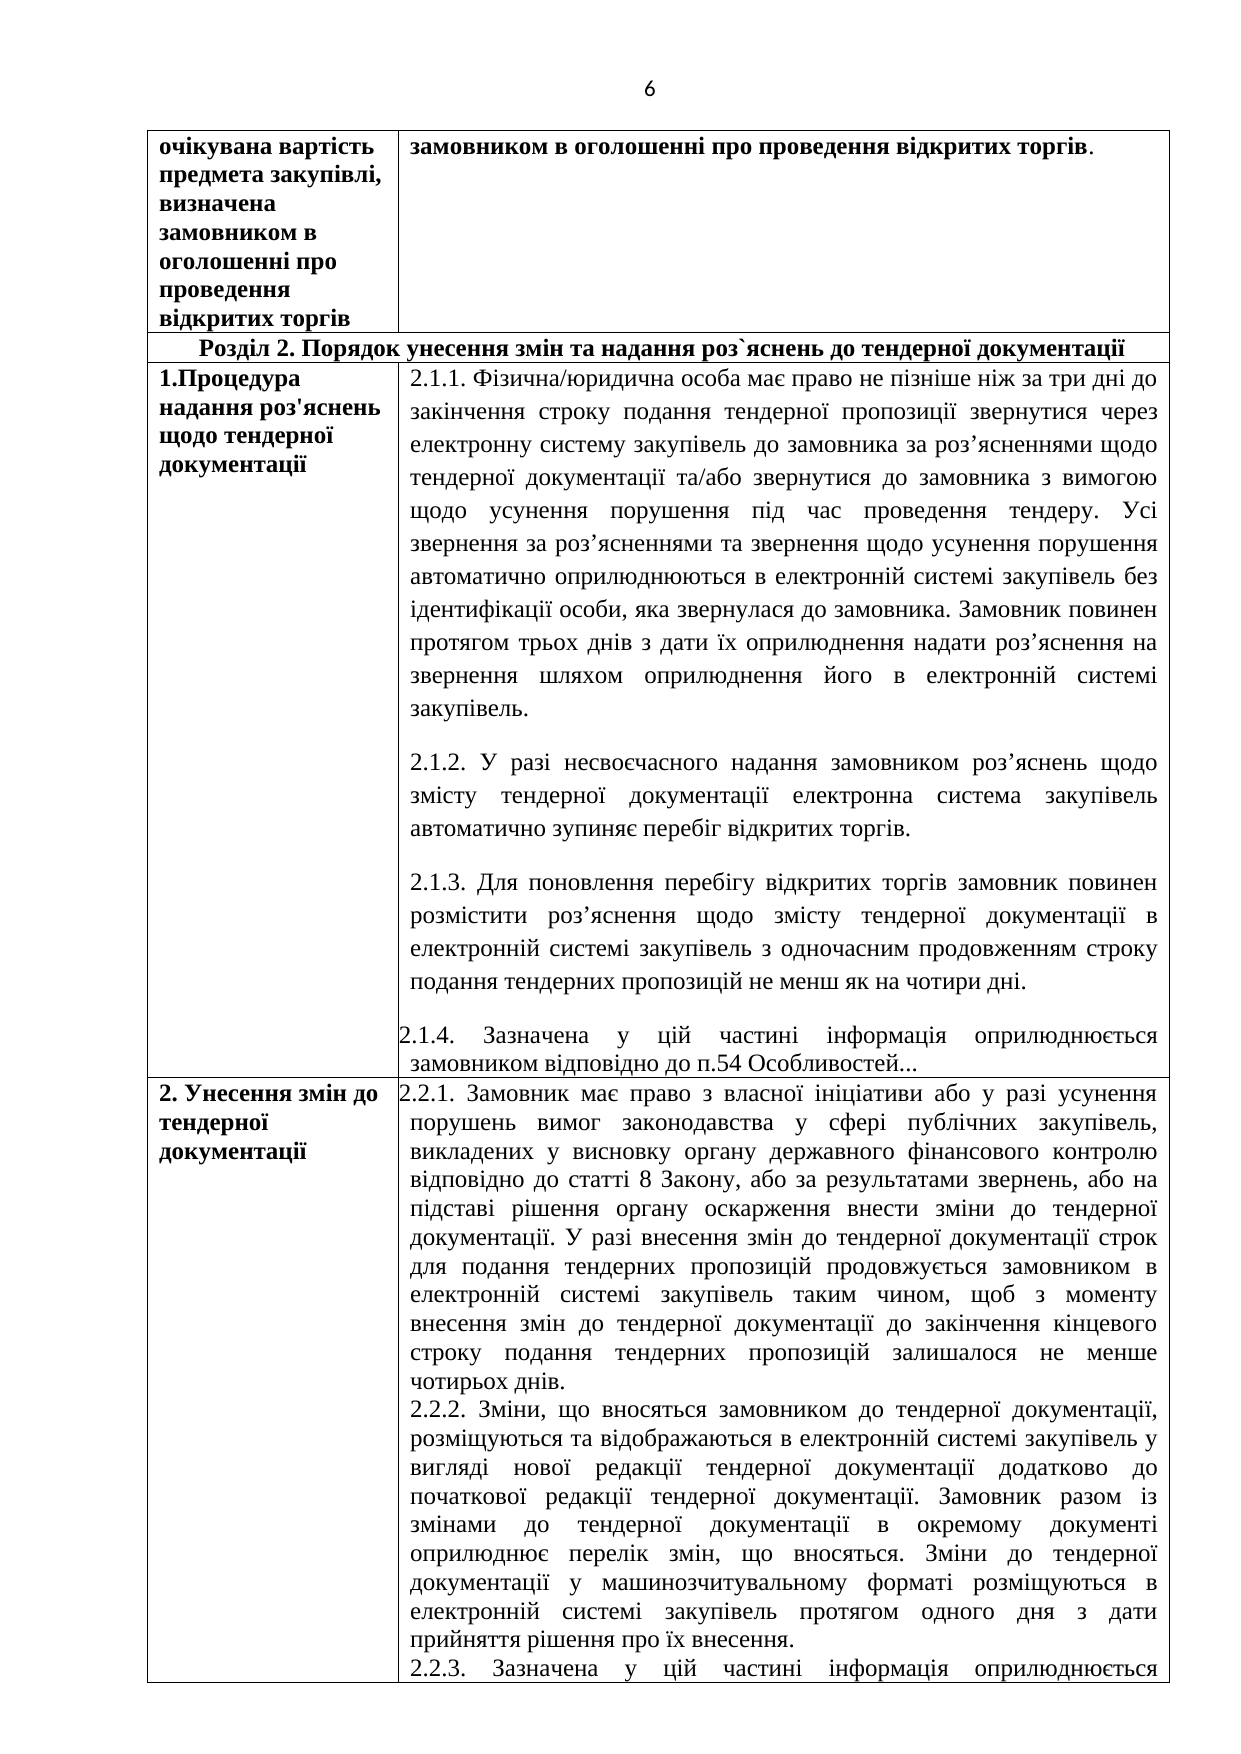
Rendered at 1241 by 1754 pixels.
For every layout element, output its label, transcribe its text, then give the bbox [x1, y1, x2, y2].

table_cell 1.Процедура надання роз'яснень щодо тендерної документації [148, 363, 398, 1077]
table_cell Розділ 2. Порядок унесення змін та надання роз`яснень до тендерної документації [148, 333, 1169, 362]
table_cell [399, 131, 1169, 332]
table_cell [148, 131, 398, 332]
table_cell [148, 1078, 398, 1682]
table_cell 2.1.1. Фізична/юридична особа має право не пізніше ніж за три дні до закінчення строку подання тендерної пропозиції звернутися через електронну систему закупівель до замовника за роз’ясненнями щодо тендерної документації та/або звернутися до замовника з вимогою щодо усунення порушення під час проведення тендеру. Усі звернення за роз’ясненнями та звернення щодо усунення порушення автоматично оприлюднюються в електронній системі закупівель без ідентифікації особи, яка звернулася до замовника. Замовник повинен протягом трьох днів з дати їх оприлюднення надати роз’яснення на звернення шляхом оприлюднення його в електронній системі закупівель. 2.1.2. У разі несвоєчасного надання замовником роз’яснень щодо змісту тендерної документації електронна система закупівель автоматично зупиняє перебіг відкритих торгів. 2.1.3. Для поновлення перебігу відкритих торгів замовник повинен розмістити роз’яснення щодо змісту тендерної документації в електронній системі закупівель з одночасним продовженням строку подання тендерних пропозицій не менш як на чотири дні. 2.1.4. Зазначена у цій частині інформація оприлюднюється замовником відповідно до п.54 Особливостей... [399, 363, 1169, 1077]
